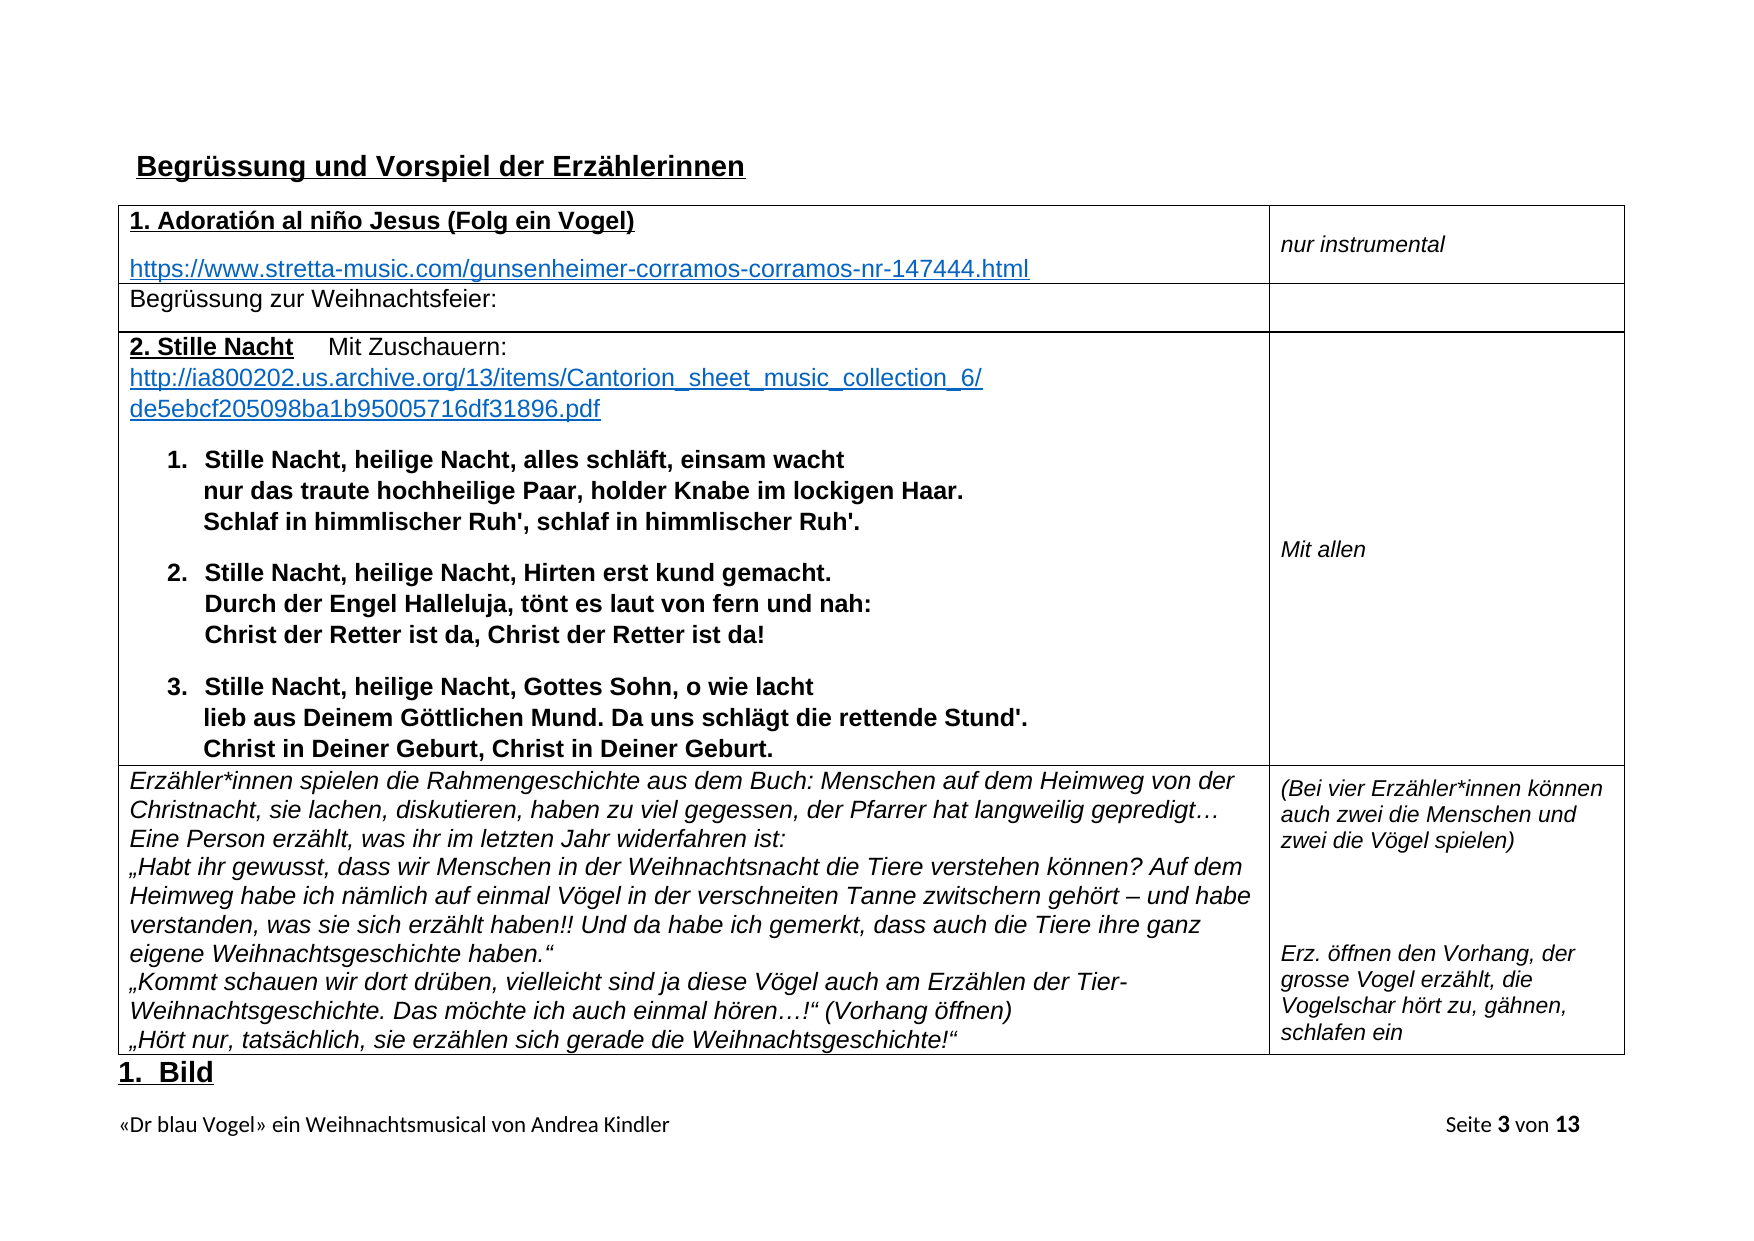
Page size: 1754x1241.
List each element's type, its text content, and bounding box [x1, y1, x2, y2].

table_header 1. Adoratión al niño Jesus (Folg ein Vogel) https://www.stretta-music.com/gunsenheimer-corramos-corramos-nr-147444.html [119, 206, 1269, 283]
table_cell 2. Stille Nacht Mit Zuschauern: http://ia800202.us.archive.org/13/items/Cantorion_sheet_music_collection_6/de5ebcf205098ba1b95005716df31896.pdf Stille Nacht, heilige Nacht, alles schläft, einsam wacht nur das traute hochheilige Paar, holder Knabe im lockigen Haar. Schlaf in himmlischer Ruh', schlaf in himmlischer Ruh'. Stille Nacht, heilige Nacht, Hirten erst kund gemacht. Durch der Engel Halleluja, tönt es laut von fern und nah: Christ der Retter ist da, Christ der Retter ist da! Stille Nacht, heilige Nacht, Gottes Sohn, o wie lacht lieb aus Deinem Göttlichen Mund. Da uns schlägt die rettende Stund'. Christ in Deiner Geburt, Christ in Deiner Geburt. [119, 333, 1269, 765]
text Begrüssung und Vorspiel der Erzählerinnen [136, 148, 746, 178]
list Bild [118, 1055, 1606, 1088]
table_header nur instrumental [1270, 206, 1624, 283]
table_cell Erzähler*innen spielen die Rahmengeschichte aus dem Buch: Menschen auf dem Heimweg von der Christnacht, sie lachen, diskutieren, haben zu viel gegessen, der Pfarrer hat langweilig gepredigt… Eine Person erzählt, was ihr im letzten Jahr widerfahren ist: „Habt ihr gewusst, dass wir Menschen in der Weihnachtsnacht die Tiere verstehen können? Auf dem Heimweg habe ich nämlich auf einmal Vögel in der verschneiten Tanne zwitschern gehört – und habe verstanden, was sie sich erzählt haben!! Und da habe ich gemerkt, dass auch die Tiere ihre ganz eigene Weihnachtsgeschichte haben.“ „Kommt schauen wir dort drüben, vielleicht sind ja diese Vögel auch am Erzählen der Tier-Weihnachtsgeschichte. Das möchte ich auch einmal hören…!“ (Vorhang öffnen) „Hört nur, tatsächlich, sie erzählen sich gerade die Weihnachtsgeschichte!“ [119, 766, 1269, 1054]
table_cell [1270, 284, 1624, 331]
table_cell Mit allen [1270, 333, 1624, 765]
table_cell Begrüssung zur Weihnachtsfeier: [119, 284, 1269, 331]
table_cell (Bei vier Erzähler*innen können auch zwei die Menschen und zwei die Vögel spielen) Erz. öffnen den Vorhang, der grosse Vogel erzählt, die Vogelschar hört zu, gähnen, schlafen ein [1270, 766, 1624, 1054]
